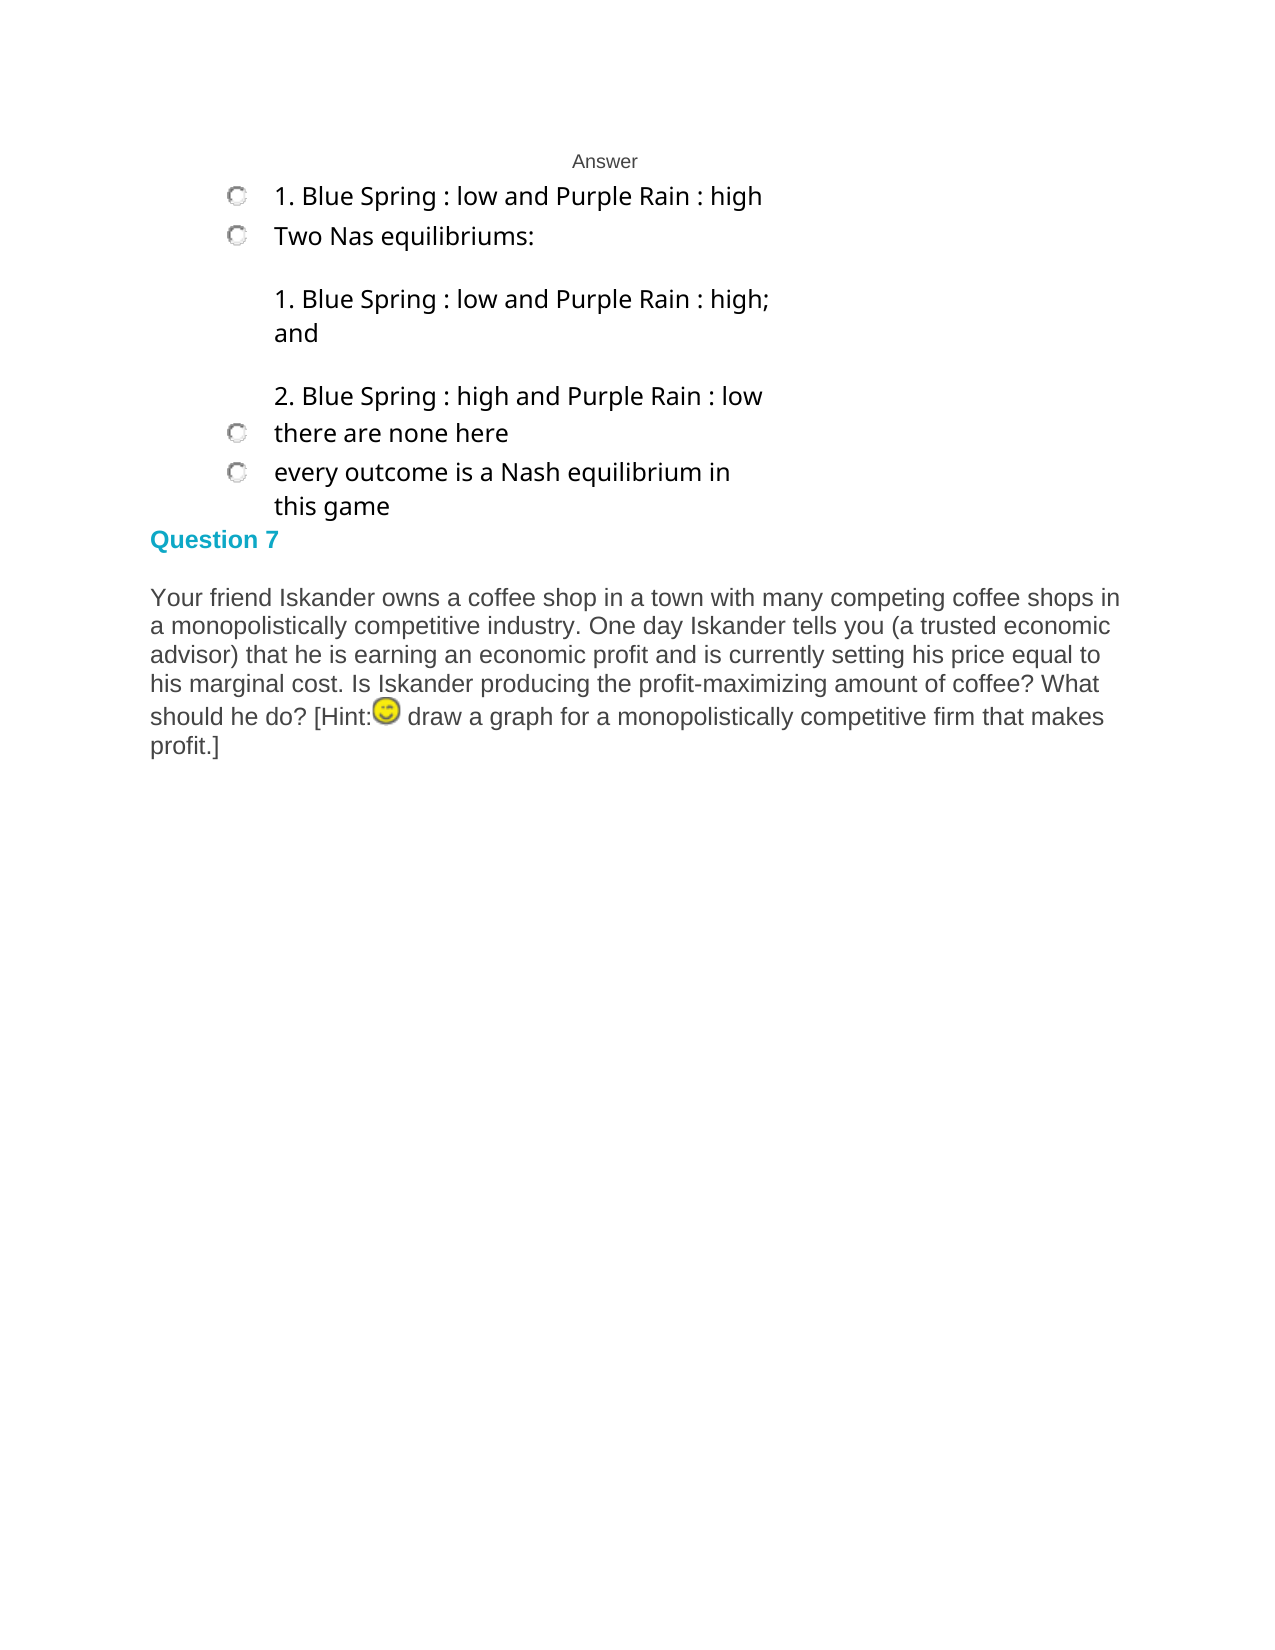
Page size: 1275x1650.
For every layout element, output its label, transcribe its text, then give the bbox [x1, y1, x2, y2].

table_cell [224, 454, 269, 525]
text Question 7 [150, 525, 1125, 553]
table_cell [224, 217, 269, 414]
table_cell there are none here [273, 414, 773, 453]
picture [372, 697, 401, 726]
table_cell every outcome is a Nash equilibrium in this game [273, 454, 773, 525]
text Answer [572, 150, 1125, 173]
text Your friend Iskander owns a coffee shop in a town with many competing coffee shops in a monopolistically competitive industry. One day Iskander tells you (a trusted economic advisor) that he is earning an economic profit and is currently setting his price equal to his marginal cost. Is Iskander producing the profit-maximizing amount of coffee? What should he do? [Hint: draw a graph for a monopolistically competitive firm that makes profit.] [150, 583, 1125, 760]
table_cell Two Nas equilibriums: 1. Blue Spring : low and Purple Rain : high; and 2. Blue Spring : high and Purple Rain : low [273, 217, 773, 414]
table_header 1. Blue Spring : low and Purple Rain : high [273, 178, 773, 217]
